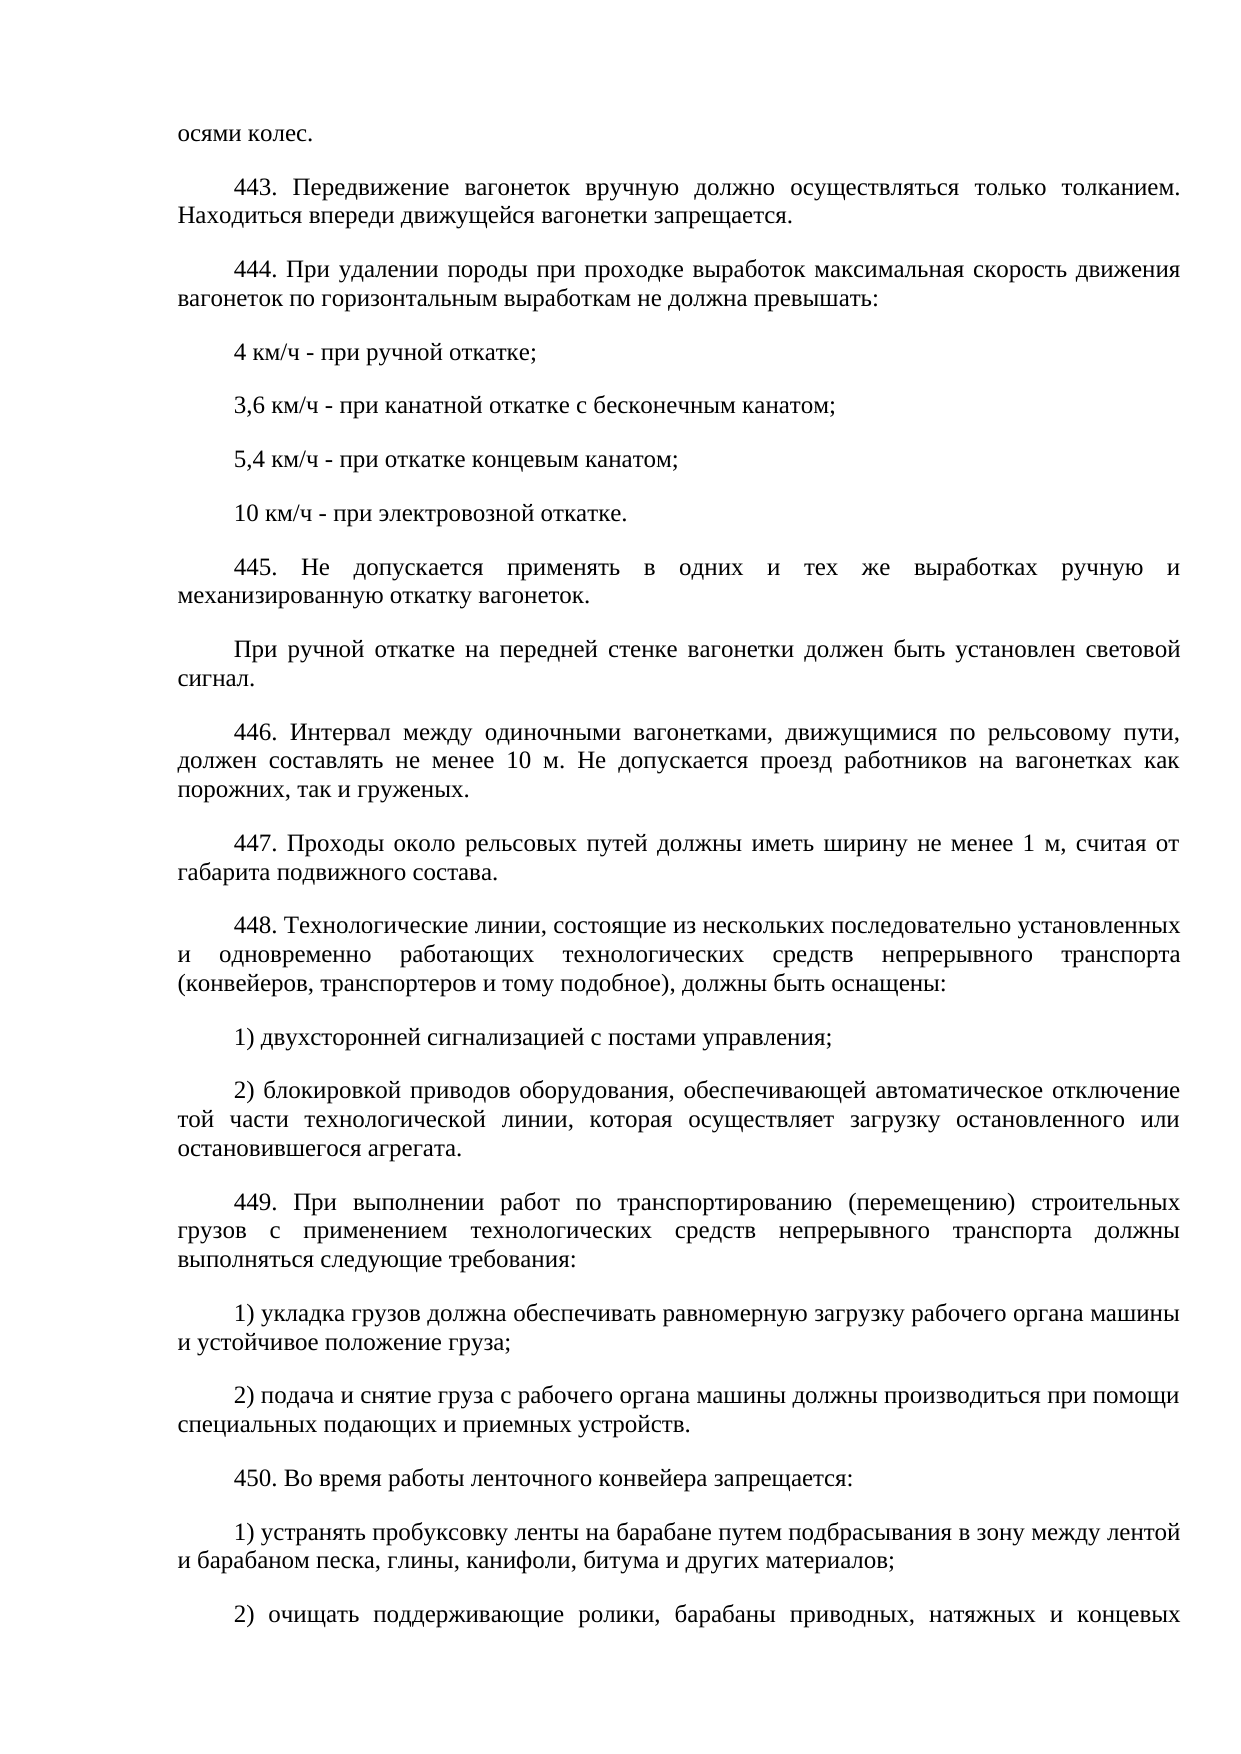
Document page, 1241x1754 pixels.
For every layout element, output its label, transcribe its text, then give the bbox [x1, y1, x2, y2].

text 446. Интервал между одиночными вагонетками, движущимися по рельсовому пути, должен составлять не менее 10 м. Не допускается проезд работников на вагонетках как порожних, так и груженых. [177, 717, 1181, 803]
text 1) двухсторонней сигнализацией с постами управления; [177, 1022, 1181, 1051]
text 444. При удалении породы при проходке выработок максимальная скорость движения вагонеток по горизонтальным выработкам не должна превышать: [177, 254, 1181, 312]
text 449. При выполнении работ по транспортированию (перемещению) строительных грузов с применением технологических средств непрерывного транспорта должны выполняться следующие требования: [177, 1187, 1181, 1273]
text 2) блокировкой приводов оборудования, обеспечивающей автоматическое отключение той части технологической линии, которая осуществляет загрузку остановленного или остановившегося агрегата. [177, 1076, 1181, 1162]
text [177, 1599, 1181, 1628]
text 1) устранять пробуксовку ленты на барабане путем подбрасывания в зону между лентой и барабаном песка, глины, канифоли, битума и других материалов; [177, 1517, 1181, 1574]
text 448. Технологические линии, состоящие из нескольких последовательно установленных и одновременно работающих технологических средств непрерывного транспорта (конвейеров, транспортеров и тому подобное), должны быть оснащены: [177, 911, 1181, 997]
text 5,4 км/ч - при откатке концевым канатом; [177, 444, 1181, 473]
text 447. Проходы около рельсовых путей должны иметь ширину не менее 1 м, считая от габарита подвижного состава. [177, 828, 1181, 886]
text При ручной откатке на передней стенке вагонетки должен быть установлен световой сигнал. [177, 634, 1181, 692]
text 443. Передвижение вагонеток вручную должно осуществляться только толканием. Находиться впереди движущейся вагонетки запрещается. [177, 172, 1181, 229]
text 10 км/ч - при электровозной откатке. [177, 498, 1181, 527]
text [177, 118, 1181, 147]
text 4 км/ч - при ручной откатке; [177, 337, 1181, 366]
text 2) подача и снятие груза с рабочего органа машины должны производиться при помощи специальных подающих и приемных устройств. [177, 1381, 1181, 1438]
text 450. Во время работы ленточного конвейера запрещается: [177, 1463, 1181, 1492]
text 445. Не допускается применять в одних и тех же выработках ручную и механизированную откатку вагонеток. [177, 552, 1181, 609]
text 3,6 км/ч - при канатной откатке с бесконечным канатом; [177, 391, 1181, 419]
text 1) укладка грузов должна обеспечивать равномерную загрузку рабочего органа машины и устойчивое положение груза; [177, 1298, 1181, 1356]
